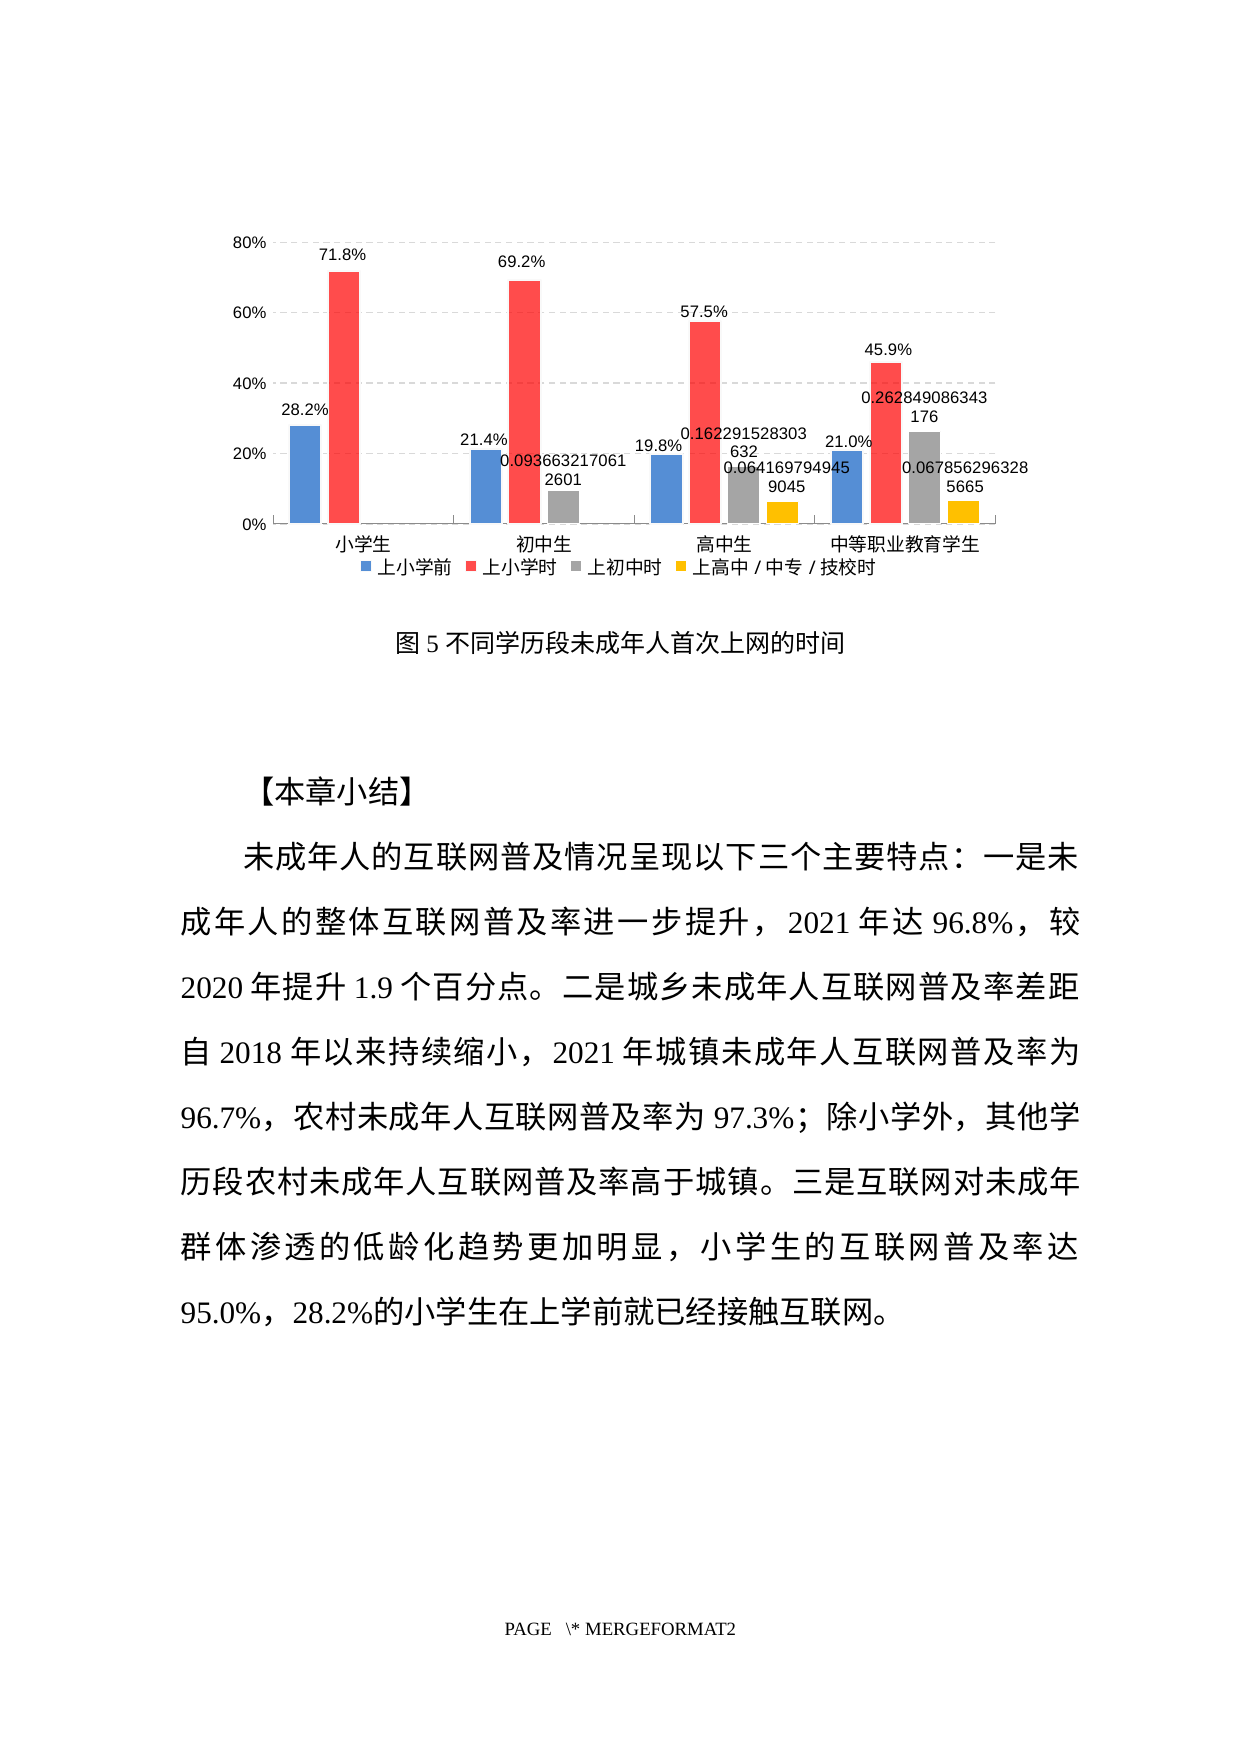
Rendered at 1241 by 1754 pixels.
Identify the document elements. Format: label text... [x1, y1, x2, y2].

text 未成年人的互联网普及情况呈现以下三个主要特点：一是未成年人的整体互联网普及率进一步提升，2021年达96.8%，较2020年提升1.9个百分点。二是城乡未成年人互联网普及率差距自2018年以来持续缩小，2021年城镇未成年人互联网普及率为96.7%，农村未成年人互联网普及率为97.3%；除小学外，其他学历段农村未成年人互联网普及率高于城镇。三是互联网对未成年群体渗透的低龄化趋势更加明显，小学生的互联网普及率达95.0%，28.2%的小学生在上学前就已经接触互联网。 [180, 822, 1081, 1342]
list 【本章小结】 [180, 757, 1081, 822]
text 图 5 不同学历段未成年人首次上网的时间 [159, 609, 1081, 674]
